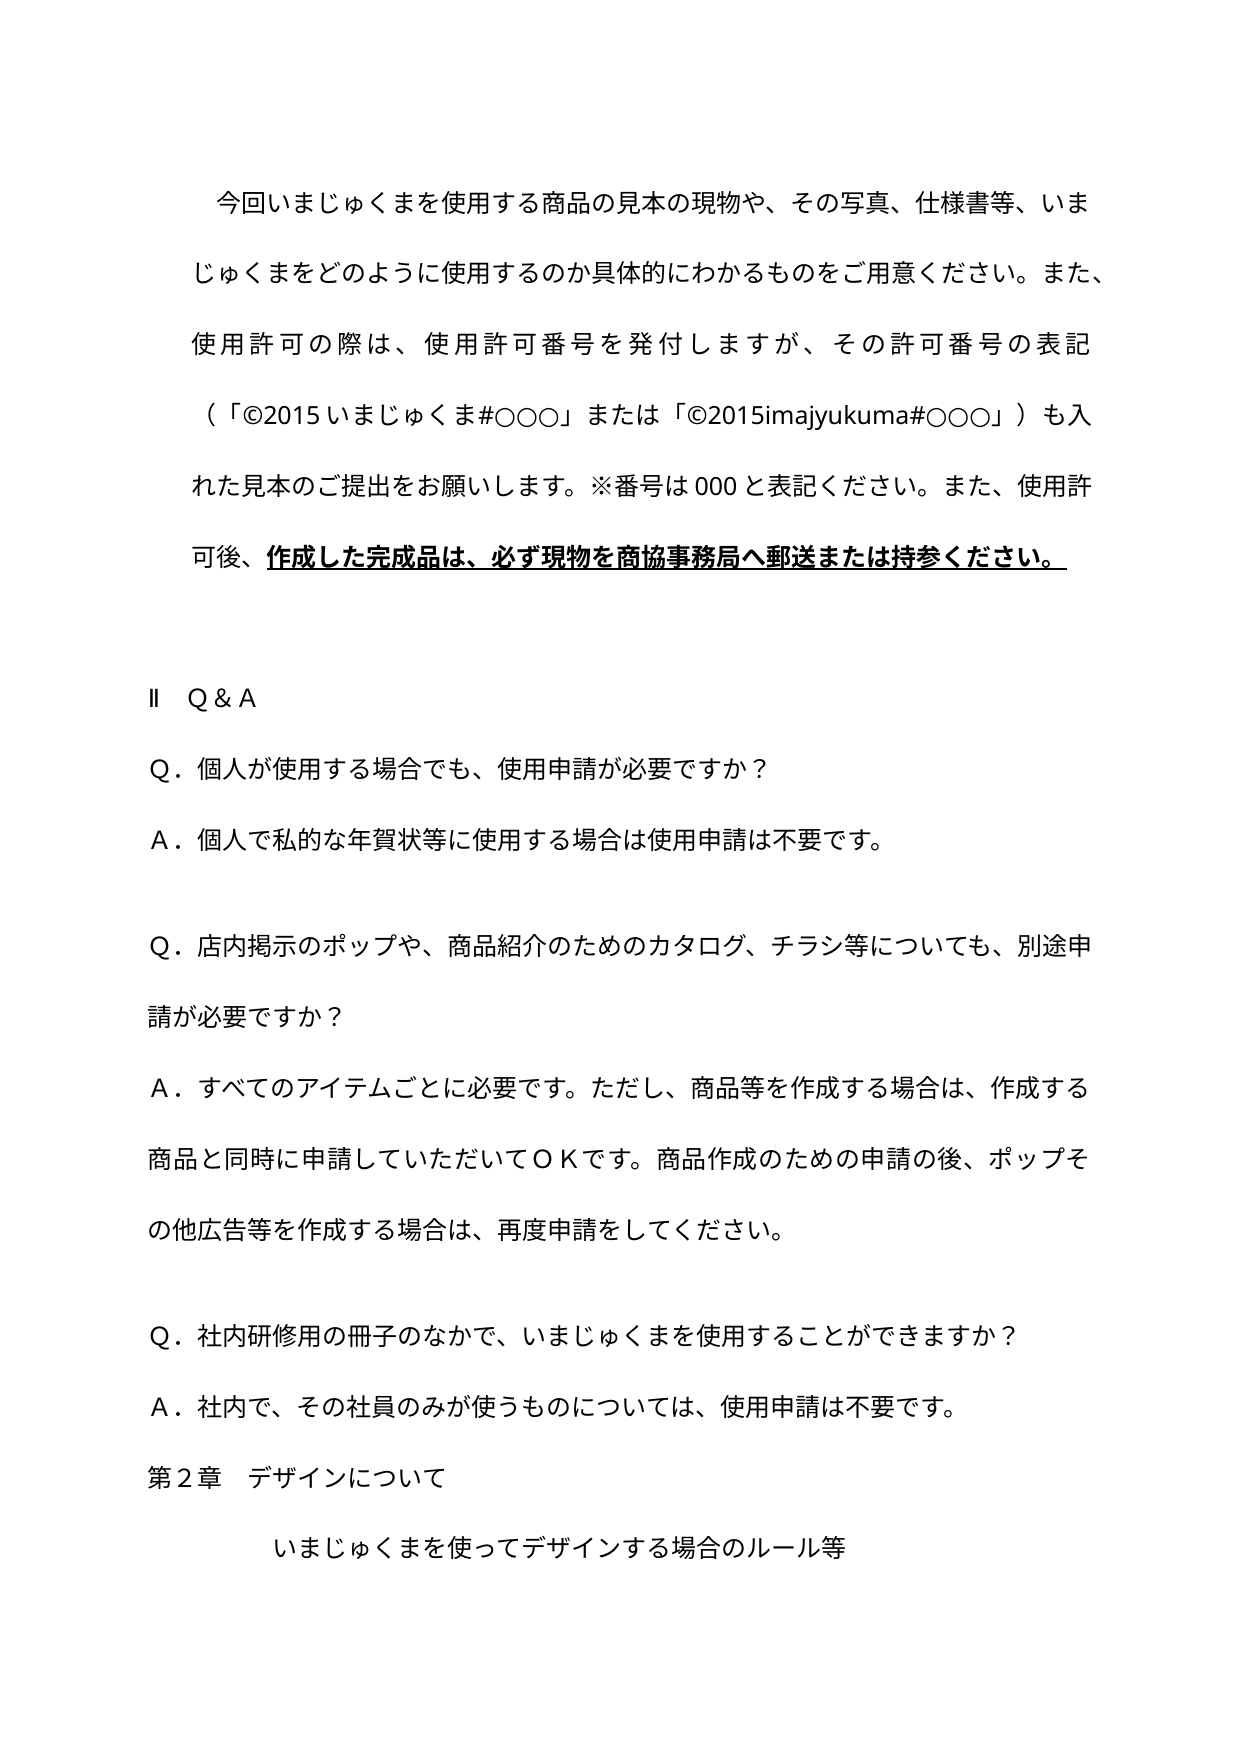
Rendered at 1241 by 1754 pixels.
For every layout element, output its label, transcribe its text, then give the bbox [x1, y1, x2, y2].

text Ⅱ Ｑ＆Ａ [148, 662, 1092, 732]
text Ａ．個人で私的な年賀状等に使用する場合は使用申請は不要です。 [148, 803, 1092, 874]
text Ａ．社内で、その社員のみが使うものについては、使用申請は不要です。 [148, 1370, 1092, 1441]
text Ｑ．店内掲示のポップや、商品紹介のためのカタログ、チラシ等についても、別途申請が必要ですか？ [148, 909, 1092, 1051]
text Ｑ．社内研修用の冊子のなかで、いまじゅくまを使用することができますか？ [148, 1299, 1092, 1370]
text いまじゅくまを使ってデザインする場合のルール等 [148, 1512, 1092, 1582]
text Ａ．すべてのアイテムごとに必要です。ただし、商品等を作成する場合は、作成する商品と同時に申請していただいてＯＫです。商品作成のための申請の後、ポップその他広告等を作成する場合は、再度申請をしてください。 [148, 1051, 1092, 1264]
text Ｑ．個人が使用する場合でも、使用申請が必要ですか？ [148, 732, 1092, 803]
text 今回いまじゅくまを使用する商品の見本の現物や、その写真、仕様書等、いまじゅくまをどのように使用するのか具体的にわかるものをご用意ください。また、使用許可の際は、使用許可番号を発付しますが、その許可番号の表記（「©2015いまじゅくま#○○○」または「©2015imajyukuma#○○○」）も入れた見本のご提出をお願いします。※番号は000と表記ください。また、使用許可後、作成した完成品は、必ず現物を商協事務局へ郵送または持参ください。 [191, 166, 1092, 591]
text 第２章 デザインについて [148, 1441, 1092, 1512]
